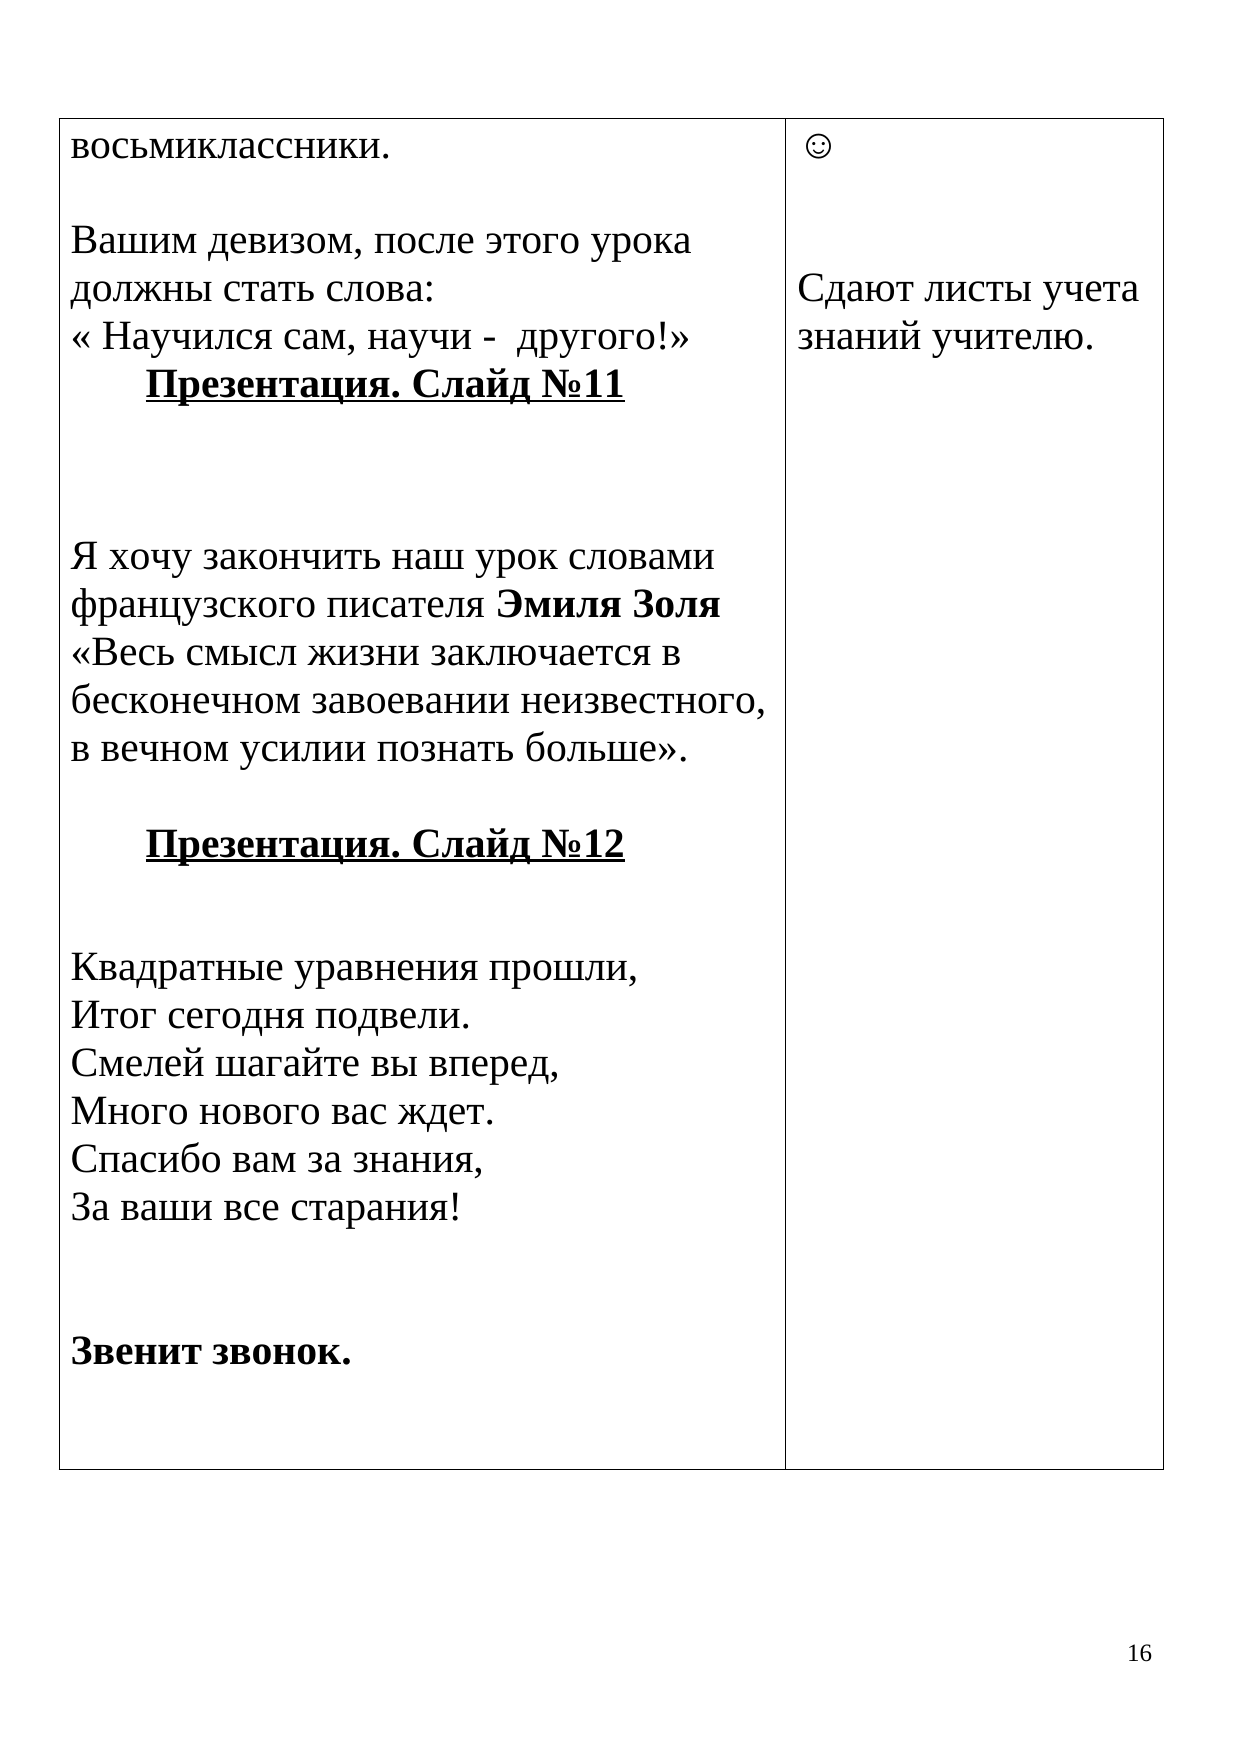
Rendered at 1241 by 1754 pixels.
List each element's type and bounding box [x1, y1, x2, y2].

table_cell [786, 119, 1163, 1469]
table_cell [60, 119, 785, 1469]
